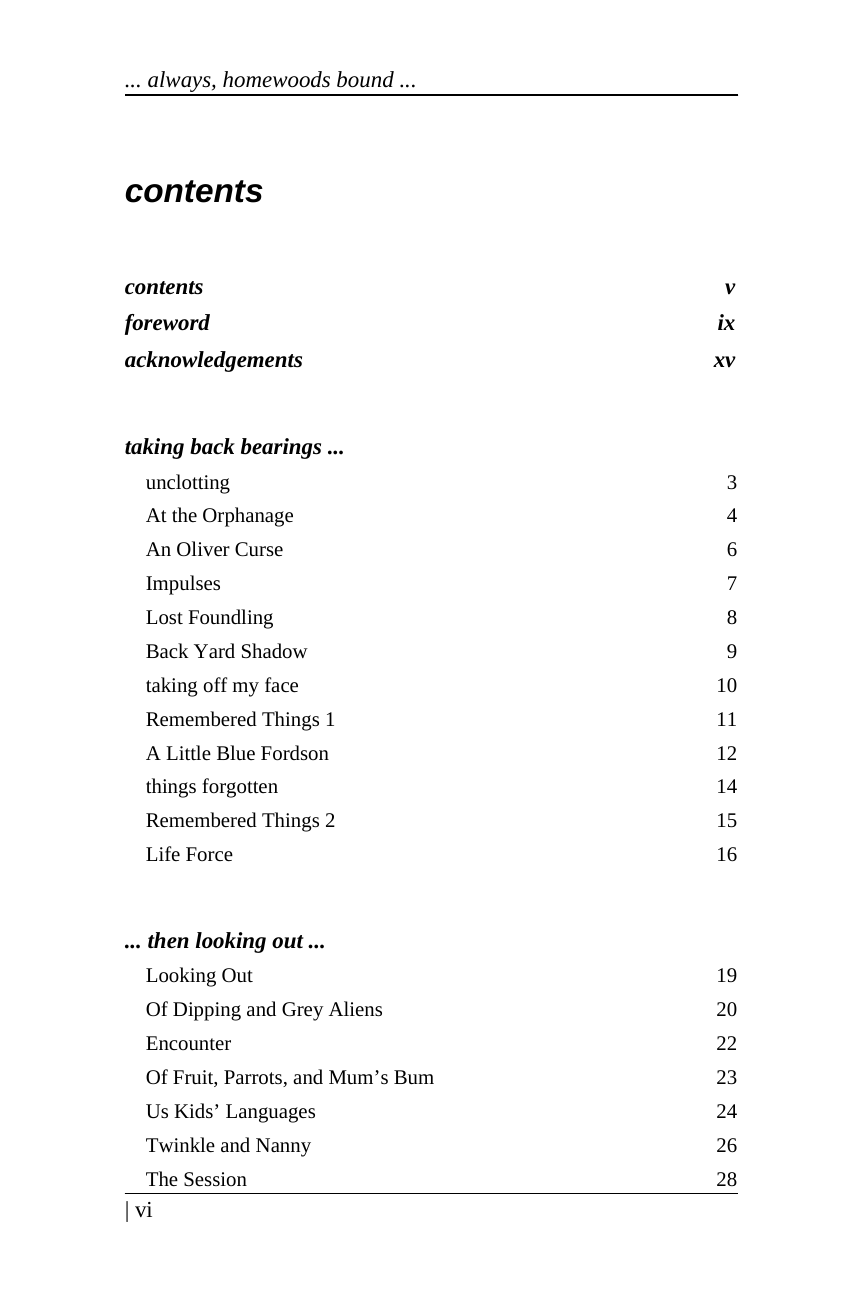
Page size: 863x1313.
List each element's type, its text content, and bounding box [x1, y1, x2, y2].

text acknowledgements xv [124, 346, 738, 372]
text foreword ix [124, 309, 738, 336]
text Us Kids’ Languages 24 [146, 1099, 738, 1123]
text things forgotten 14 [146, 774, 738, 798]
text Looking Out 19 [146, 963, 738, 987]
text Remembered Things 2 15 [146, 808, 738, 832]
text Life Force 16 [146, 842, 738, 866]
text The Session 28 [146, 1166, 738, 1191]
text Impulses 7 [146, 571, 738, 595]
subtitle contents [124, 171, 738, 210]
text Lost Foundling 8 [146, 605, 738, 629]
text Remembered Things 1 11 [146, 707, 738, 731]
text contents v [124, 273, 738, 299]
text Of Dipping and Grey Aliens 20 [146, 997, 738, 1021]
text A Little Blue Fordson 12 [146, 740, 738, 764]
text Of Fruit, Parrots, and Mum’s Bum 23 [146, 1065, 738, 1089]
text Encounter 22 [146, 1031, 738, 1055]
text An Oliver Curse 6 [146, 537, 738, 561]
text Back Yard Shadow 9 [146, 639, 738, 663]
text Twinkle and Nanny 26 [146, 1133, 738, 1157]
text unclotting 3 [146, 469, 738, 494]
text ... then looking out ... [124, 927, 738, 953]
text taking back bearings ... [124, 433, 738, 459]
text taking off my face 10 [146, 673, 738, 697]
text At the Orphanage 4 [146, 503, 738, 527]
